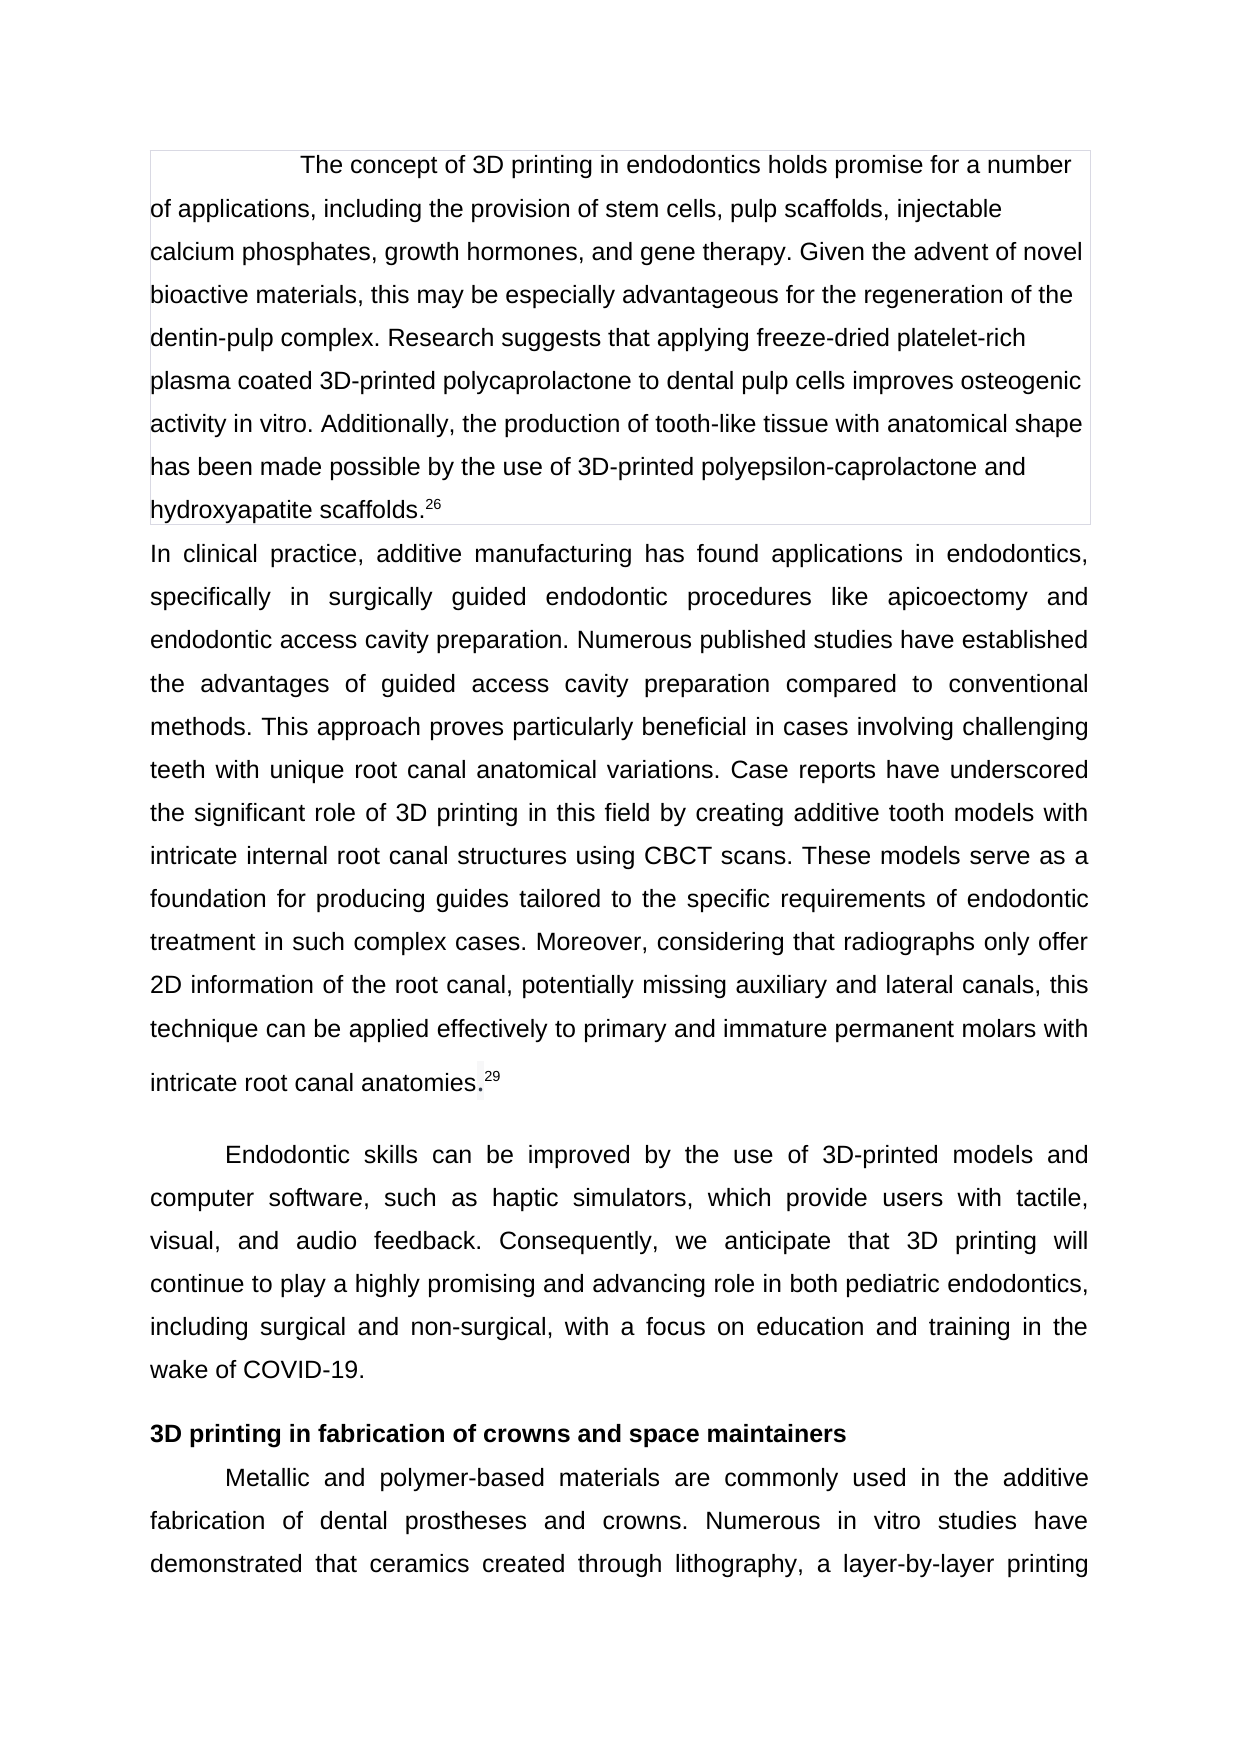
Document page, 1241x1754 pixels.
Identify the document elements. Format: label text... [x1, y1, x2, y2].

text Endodontic skills can be improved by the use of 3D-printed models and computer software, such as haptic simulators, which provide users with tactile, visual, and audio feedback. Consequently, we anticipate that 3D printing will continue to play a highly promising and advancing role in both pediatric endodontics, including surgical and non-surgical, with a focus on education and training in the wake of COVID-19. [150, 1140, 1090, 1384]
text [150, 1419, 1090, 1577]
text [151, 151, 1090, 524]
text In clinical practice, additive manufacturing has found applications in endodontics, specifically in surgically guided endodontic procedures like apicoectomy and endodontic access cavity preparation. Numerous published studies have established the advantages of guided access cavity preparation compared to conventional methods. This approach proves particularly beneficial in cases involving challenging teeth with unique root canal anatomical variations. Case reports have underscored the significant role of 3D printing in this field by creating additive tooth models with intricate internal root canal structures using CBCT scans. These models serve as a foundation for producing guides tailored to the specific requirements of endodontic treatment in such complex cases. Moreover, considering that radiographs only offer 2D information of the root canal, potentially missing auxiliary and lateral canals, this technique can be applied effectively to primary and immature permanent molars with intricate root canal anatomies.29 [150, 539, 1090, 1100]
